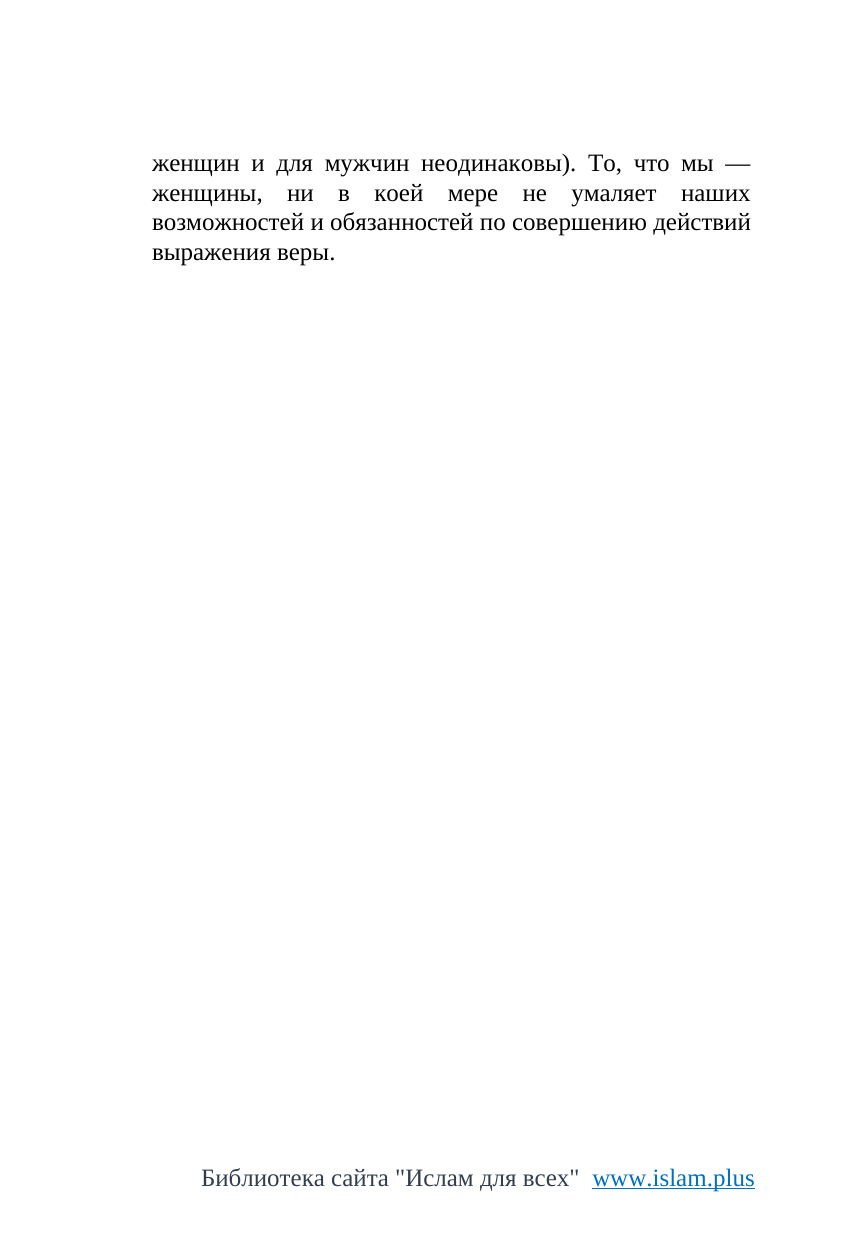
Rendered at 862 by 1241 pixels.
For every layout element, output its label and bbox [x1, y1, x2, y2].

text [152, 148, 751, 266]
